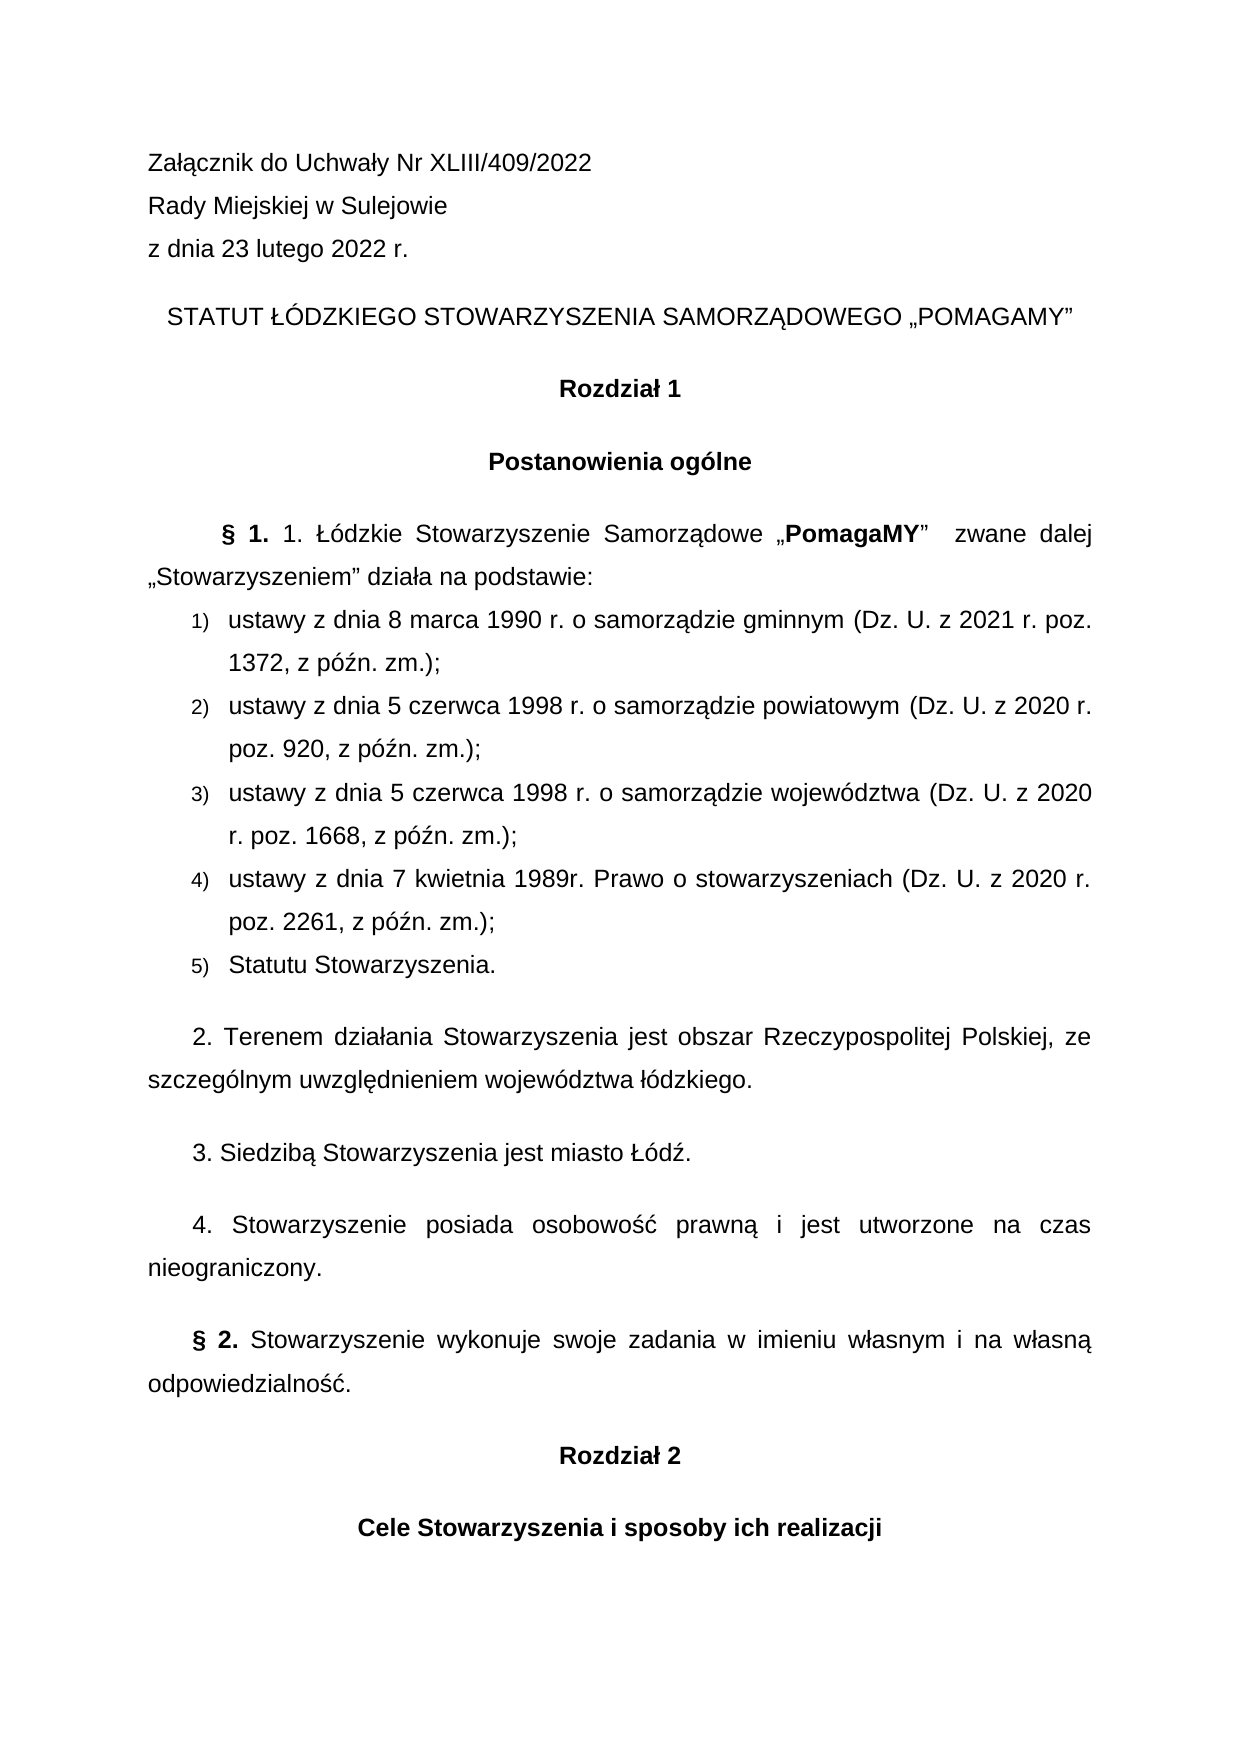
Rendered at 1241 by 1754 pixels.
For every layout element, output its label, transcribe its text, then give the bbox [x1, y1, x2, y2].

text Rozdział 2 [148, 1441, 1093, 1470]
text 3. Siedzibą Stowarzyszenia jest miasto Łódź. [148, 1138, 1093, 1167]
text Postanowienia ogólne [148, 447, 1093, 475]
text z dnia 23 lutego 2022 r. [148, 234, 1093, 263]
text Cele Stowarzyszenia i sposoby ich realizacji [148, 1513, 1093, 1542]
text Rady Miejskiej w Sulejowie [148, 191, 1093, 219]
list ustawy z dnia 8 marca 1990 r. o samorządzie gminnym (Dz. U. z 2021 r. poz. 1372, z późn. zm.); [191, 605, 1093, 677]
list Statutu Stowarzyszenia. [191, 950, 1093, 979]
text § 1. 1. Łódzkie Stowarzyszenie Samorządowe „PomagaMY” zwane dalej „Stowarzyszeniem” działa na podstawie: [148, 519, 1093, 591]
text § 2. Stowarzyszenie wykonuje swoje zadania w imieniu własnym i na własną odpowiedzialność. [148, 1326, 1093, 1397]
text STATUT ŁÓDZKIEGO STOWARZYSZENIA SAMORZĄDOWEGO „POMAGAMY” [148, 302, 1093, 331]
text 2. Terenem działania Stowarzyszenia jest obszar Rzeczypospolitej Polskiej, ze szczególnym uwzględnieniem województwa łódzkiego. [148, 1022, 1093, 1094]
list ustawy z dnia 5 czerwca 1998 r. o samorządzie województwa (Dz. U. z 2020 r. poz. 1668, z późn. zm.); [191, 778, 1093, 849]
text 4. Stowarzyszenie posiada osobowość prawną i jest utworzone na czas nieograniczony. [148, 1210, 1093, 1282]
list ustawy z dnia 7 kwietnia 1989r. Prawo o stowarzyszeniach (Dz. U. z 2020 r. poz. 2261, z późn. zm.); [191, 864, 1093, 936]
text Rozdział 1 [148, 374, 1093, 403]
list ustawy z dnia 5 czerwca 1998 r. o samorządzie powiatowym (Dz. U. z 2020 r. poz. 920, z późn. zm.); [191, 691, 1093, 763]
text Załącznik do Uchwały Nr XLIII/409/2022 [148, 148, 1093, 176]
